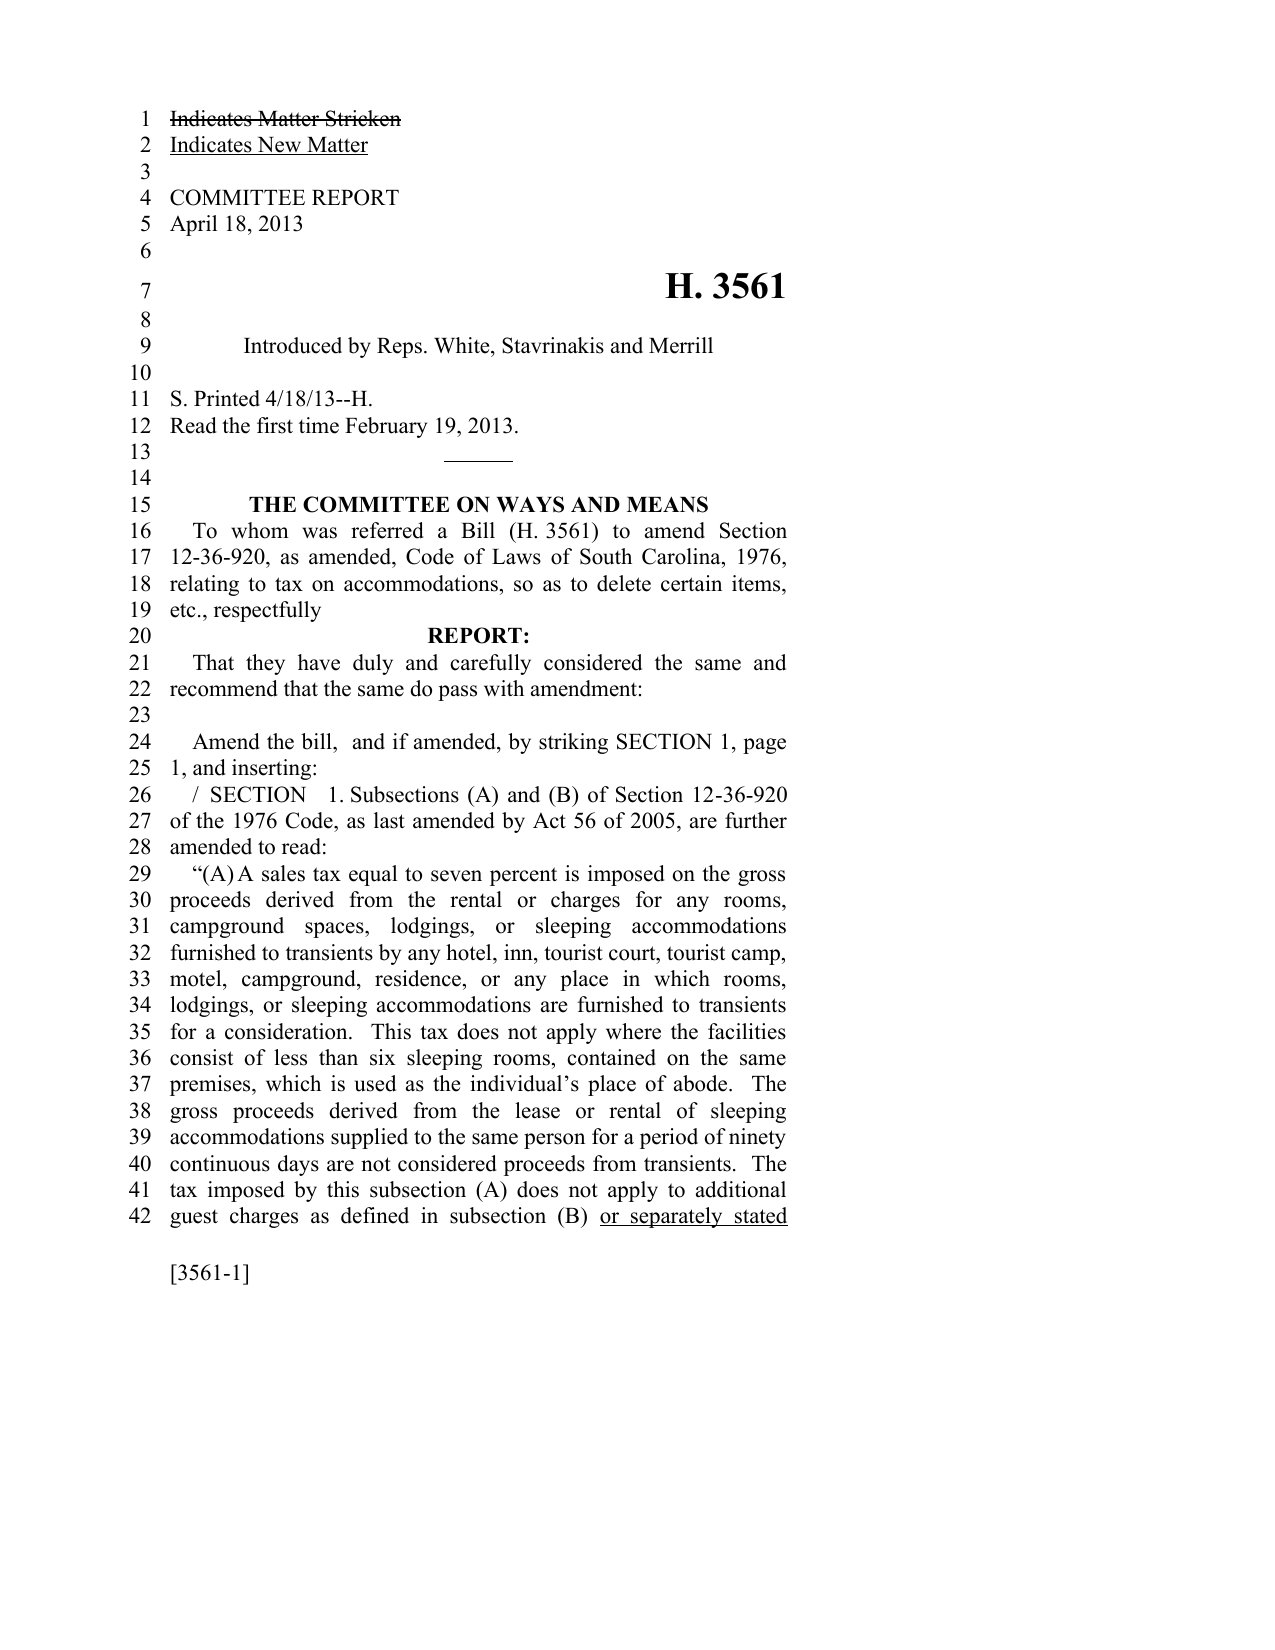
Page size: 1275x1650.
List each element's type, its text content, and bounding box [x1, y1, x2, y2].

text April 18, 2013 [169, 210, 787, 237]
text REPORT: [169, 622, 787, 649]
text Read the first time February 19, 2013. [169, 412, 787, 438]
text H. 3561 [169, 263, 787, 306]
text COMMITTEE REPORT [169, 184, 787, 210]
text To whom was referred a Bill (H. 3561) to amend Section 12-36-920, as amended, Code of Laws of South Carolina, 1976, relating to tax on accommodations, so as to delete certain items, etc., respectfully [169, 517, 787, 622]
text Indicates New Matter [169, 131, 787, 158]
text Amend the bill, and if amended, by striking SECTION 1, page 1, and inserting: [169, 728, 787, 781]
text Introduced by Reps. White, Stavrinakis and Merrill [169, 333, 787, 359]
text That they have duly and carefully considered the same and recommend that the same do pass with amendment: [169, 649, 787, 702]
text / SECTION 1. Subsections (A) and (B) of Section 12-36-920 of the 1976 Code, as last amended by Act 56 of 2005, are further amended to read: [169, 781, 787, 860]
text THE COMMITTEE ON WAYS AND MEANS [169, 491, 787, 517]
text S. Printed 4/18/13--H. [169, 385, 787, 412]
text Indicates Matter Stricken [169, 105, 787, 131]
